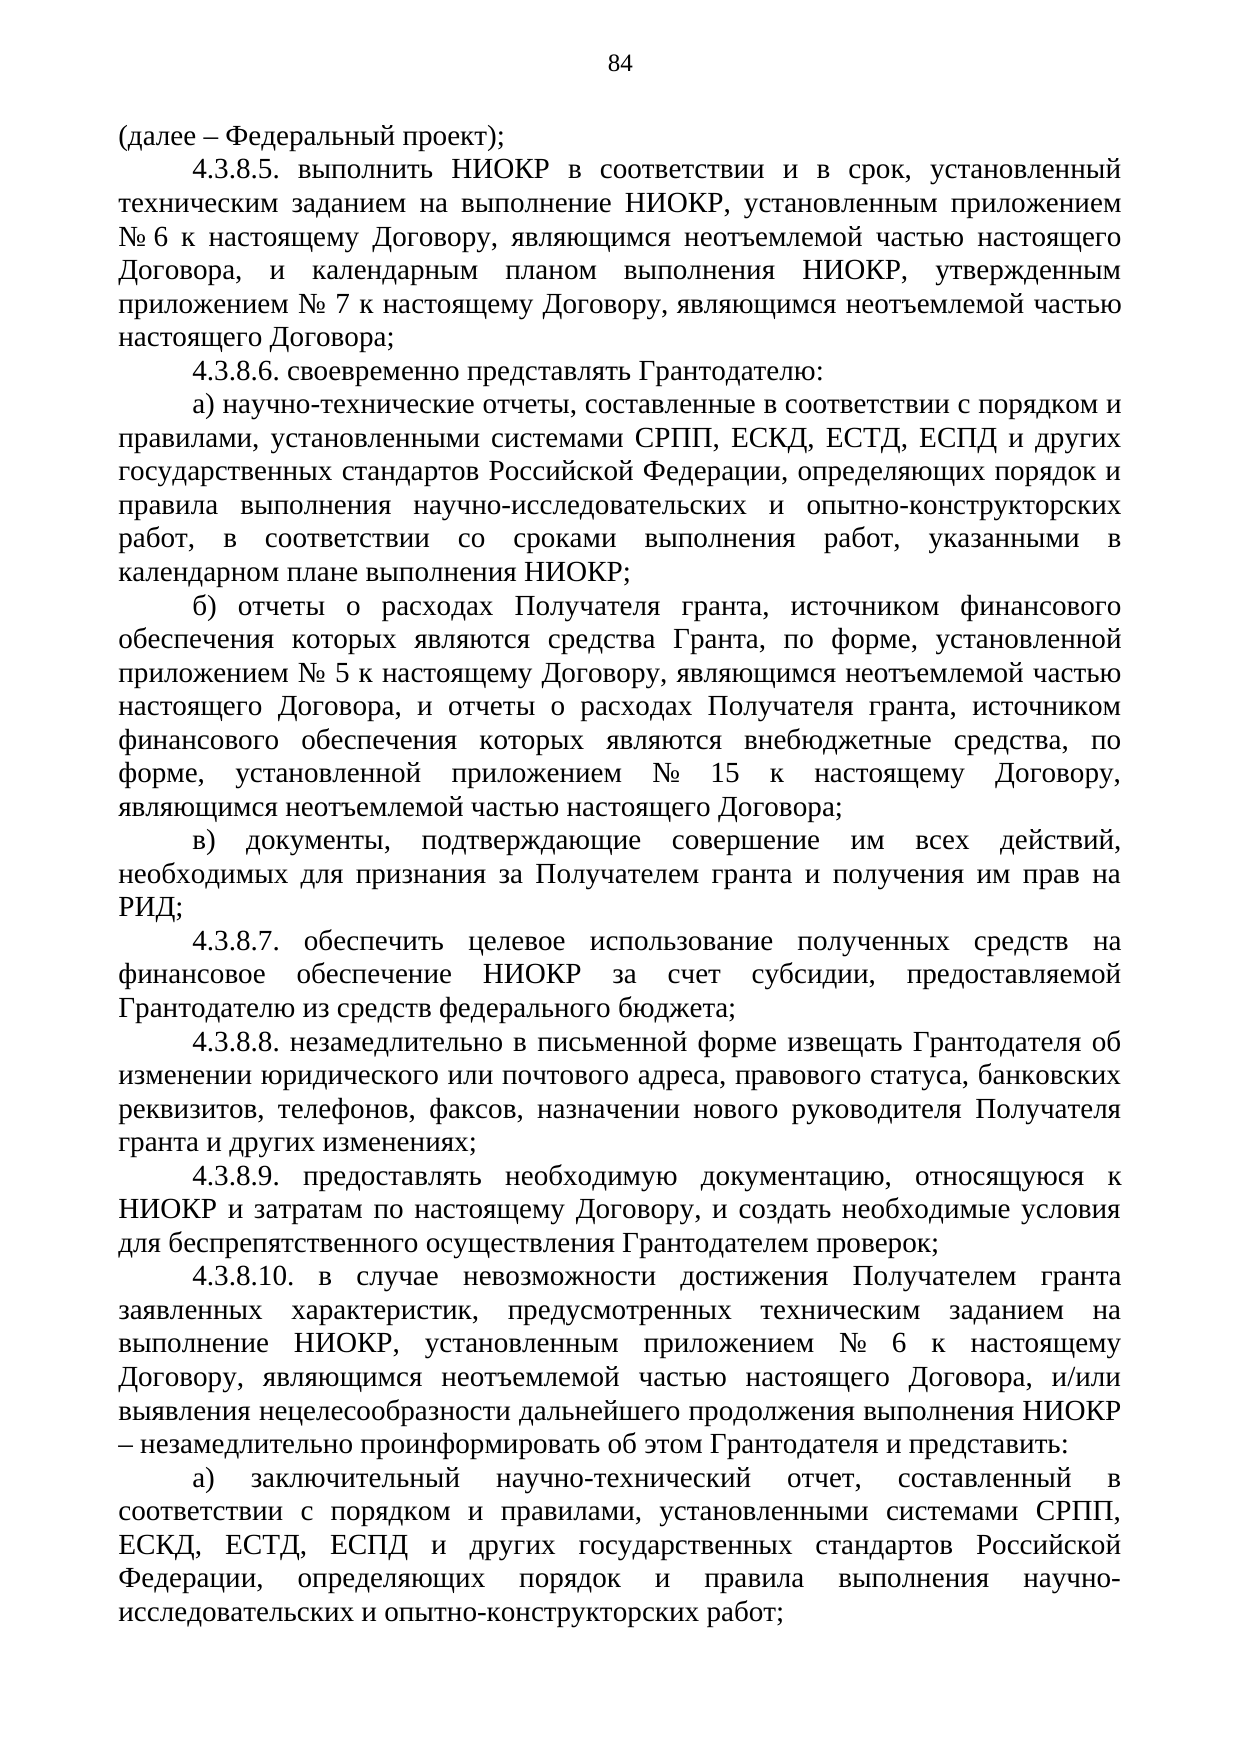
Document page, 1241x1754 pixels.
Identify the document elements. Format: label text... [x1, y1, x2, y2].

text б) отчеты о расходах Получателя гранта, источником финансового обеспечения которых являются средства Гранта, по форме, установленной приложением № 5 к настоящему Договору, являющимся неотъемлемой частью настоящего Договора, и отчеты о расходах Получателя гранта, источником финансового обеспечения которых являются внебюджетные средства, по форме, установленной приложением № 15 к настоящему Договору, являющимся неотъемлемой частью настоящего Договора; [118, 588, 1122, 822]
text а) заключительный научно-технический отчет, составленный в соответствии с порядком и правилами, установленными системами СРПП, ЕСКД, ЕСТД, ЕСПД и других государственных стандартов Российской Федерации, определяющих порядок и правила выполнения научно-исследовательских и опытно-конструкторских работ; [118, 1460, 1122, 1627]
text в) документы, подтверждающие совершение им всех действий, необходимых для признания за Получателем гранта и получения им прав на РИД; [118, 822, 1122, 923]
text а) научно-технические отчеты, составленные в соответствии с порядком и правилами, установленными системами СРПП, ЕСКД, ЕСТД, ЕСПД и других государственных стандартов Российской Федерации, определяющих порядок и правила выполнения научно-исследовательских и опытно-конструкторских работ, в соответствии со сроками выполнения работ, указанными в календарном плане выполнения НИОКР; [118, 386, 1122, 588]
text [118, 118, 1122, 152]
text 4.3.8.8. незамедлительно в письменной форме извещать Грантодателя об изменении юридического или почтового адреса, правового статуса, банковских реквизитов, телефонов, факсов, назначении нового руководителя Получателя гранта и других изменениях; [118, 1024, 1122, 1158]
text 4.3.8.7. обеспечить целевое использование полученных средств на финансовое обеспечение НИОКР за счет субсидии, предоставляемой Грантодателю из средств федерального бюджета; [118, 923, 1122, 1024]
text 4.3.8.6. своевременно представлять Грантодателю: [118, 353, 1122, 386]
text 4.3.8.9. предоставлять необходимую документацию, относящуюся к НИОКР и затратам по настоящему Договору, и создать необходимые условия для беспрепятственного осуществления Грантодателем проверок; [118, 1158, 1122, 1258]
text 4.3.8.5. выполнить НИОКР в соответствии и в срок, установленный техническим заданием на выполнение НИОКР, установленным приложением № 6 к настоящему Договору, являющимся неотъемлемой частью настоящего Договора, и календарным планом выполнения НИОКР, утвержденным приложением № 7 к настоящему Договору, являющимся неотъемлемой частью настоящего Договора; [118, 152, 1122, 353]
text 4.3.8.10. в случае невозможности достижения Получателем гранта заявленных характеристик, предусмотренных техническим заданием на выполнение НИОКР, установленным приложением № 6 к настоящему Договору, являющимся неотъемлемой частью настоящего Договора, и/или выявления нецелесообразности дальнейшего продолжения выполнения НИОКР – незамедлительно проинформировать об этом Грантодателя и представить: [118, 1258, 1122, 1460]
